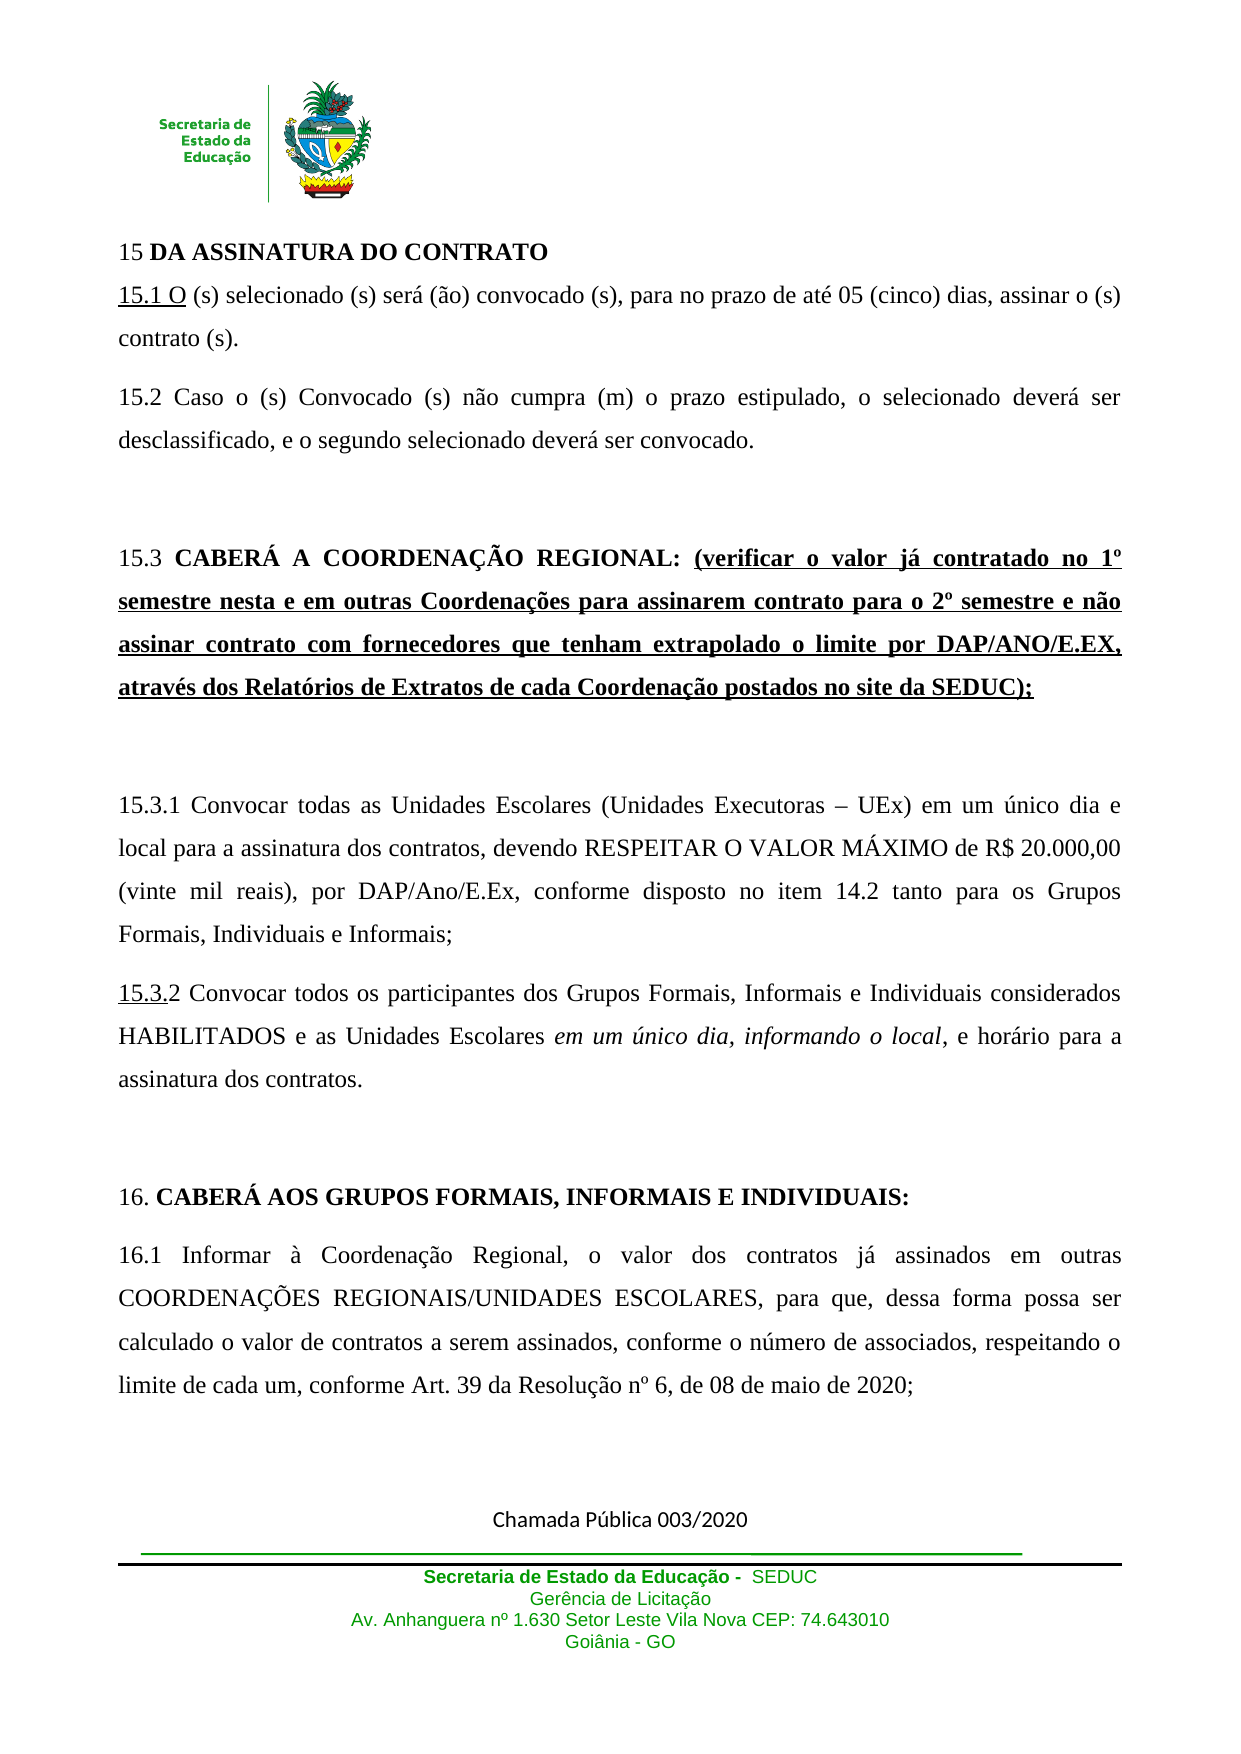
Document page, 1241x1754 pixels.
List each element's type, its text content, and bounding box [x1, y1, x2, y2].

text 15.3.1 Convocar todas as Unidades Escolares (Unidades Executoras – UEx) em um único dia e local para a assinatura dos contratos, devendo RESPEITAR O VALOR MÁXIMO de R$ 20.000,00 (vinte mil reais), por DAP/Ano/E.Ex, conforme disposto no item 14.2 tanto para os Grupos Formais, Individuais e Informais; [118, 790, 1122, 948]
text 15.1 O (s) selecionado (s) será (ão) convocado (s), para no prazo de até 05 (cinco) dias, assinar o (s) contrato (s). [118, 280, 1122, 352]
text 15.3.2 Convocar todos os participantes dos Grupos Formais, Informais e Individuais considerados HABILITADOS e as Unidades Escolares em um único dia, informando o local, e horário para a assinatura dos contratos. [118, 978, 1122, 1093]
text 15.3 CABERÁ A COORDENAÇÃO REGIONAL: (verificar o valor já contratado no 1º semestre nesta e em outras Coordenações para assinarem contrato para o 2º semestre e não assinar contrato com fornecedores que tenham extrapolado o limite por DAP/ANO/E.EX, através dos Relatórios de Extratos de cada Coordenação postados no site da SEDUC); [118, 543, 1122, 611]
text 15.3 CABERÁ A COORDENAÇÃO REGIONAL: (verificar o valor já contratado no 1º semestre nesta e em outras Coordenações para assinarem contrato para o 2º semestre e não assinar contrato com fornecedores que tenham extrapolado o limite por DAP/ANO/E.EX, através dos Relatórios de Extratos de cada Coordenação postados no site da SEDUC); [118, 656, 1122, 701]
text 15.2 Caso o (s) Convocado (s) não cumpra (m) o prazo estipulado, o selecionado deverá ser desclassificado, e o segundo selecionado deverá ser convocado. [118, 382, 1122, 454]
text 16.1 Informar à Coordenação Regional, o valor dos contratos já assinados em outras COORDENAÇÕES REGIONAIS/UNIDADES ESCOLARES, para que, dessa forma possa ser calculado o valor de contratos a serem assinados, conforme o número de associados, respeitando o limite de cada um, conforme Art. 39 da Resolução nº 6, de 08 de maio de 2020; [118, 1240, 1122, 1398]
text 16. CABERÁ AOS GRUPOS FORMAIS, INFORMAIS E INDIVIDUAIS: [118, 1182, 1122, 1210]
picture [118, 73, 412, 210]
text 15 DA ASSINATURA DO CONTRATO [118, 237, 1122, 266]
text 15.3 CABERÁ A COORDENAÇÃO REGIONAL: (verificar o valor já contratado no 1º semestre nesta e em outras Coordenações para assinarem contrato para o 2º semestre e não assinar contrato com fornecedores que tenham extrapolado o limite por DAP/ANO/E.EX, através dos Relatórios de Extratos de cada Coordenação postados no site da SEDUC); [118, 612, 1122, 654]
